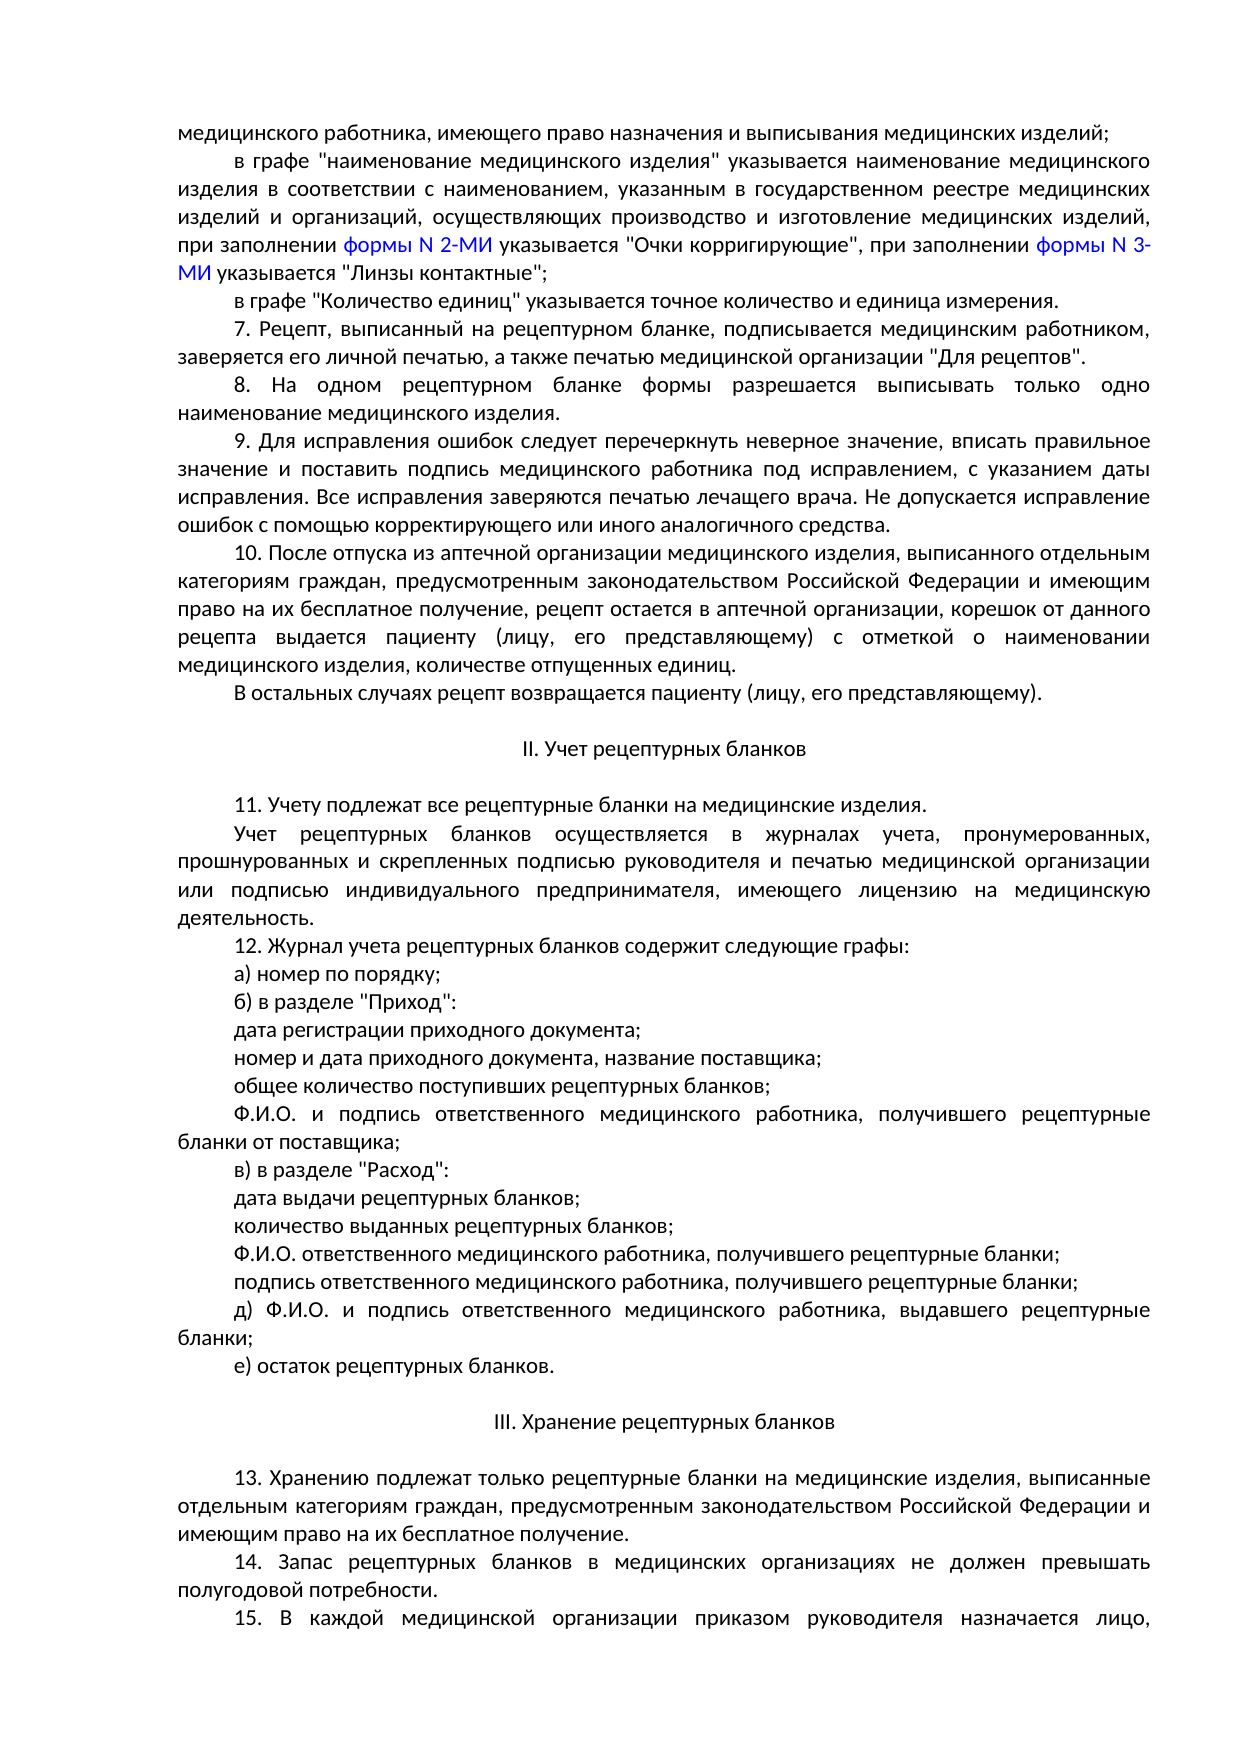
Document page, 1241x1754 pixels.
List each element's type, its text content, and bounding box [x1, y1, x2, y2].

text Ф.И.О. ответственного медицинского работника, получившего рецептурные бланки; [177, 1239, 1152, 1267]
text дата регистрации приходного документа; [177, 1015, 1152, 1043]
text в) в разделе "Расход": [177, 1155, 1152, 1183]
text 9. Для исправления ошибок следует перечеркнуть неверное значение, вписать правильное значение и поставить подпись медицинского работника под исправлением, с указанием даты исправления. Все исправления заверяются печатью лечащего врача. Не допускается исправление ошибок с помощью корректирующего или иного аналогичного средства. [177, 426, 1152, 538]
text 10. После отпуска из аптечной организации медицинского изделия, выписанного отдельным категориям граждан, предусмотренным законодательством Российской Федерации и имеющим право на их бесплатное получение, рецепт остается в аптечной организации, корешок от данного рецепта выдается пациенту (лицу, его представляющему) с отметкой о наименовании медицинского изделия, количестве отпущенных единиц. [177, 538, 1152, 678]
text е) остаток рецептурных бланков. [177, 1351, 1152, 1379]
text 13. Хранению подлежат только рецептурные бланки на медицинские изделия, выписанные отдельным категориям граждан, предусмотренным законодательством Российской Федерации и имеющим право на их бесплатное получение. [177, 1463, 1152, 1547]
text 8. На одном рецептурном бланке формы разрешается выписывать только одно наименование медицинского изделия. [177, 370, 1152, 426]
text 14. Запас рецептурных бланков в медицинских организациях не должен превышать полугодовой потребности. [177, 1547, 1152, 1603]
text II. Учет рецептурных бланков [177, 734, 1152, 763]
text Ф.И.О. и подпись ответственного медицинского работника, получившего рецептурные бланки от поставщика; [177, 1099, 1152, 1155]
text 11. Учету подлежат все рецептурные бланки на медицинские изделия. [177, 791, 1152, 819]
text б) в разделе "Приход": [177, 987, 1152, 1015]
text в графе "Количество единиц" указывается точное количество и единица измерения. [177, 286, 1152, 314]
text III. Хранение рецептурных бланков [177, 1407, 1152, 1435]
text В остальных случаях рецепт возвращается пациенту (лицу, его представляющему). [177, 678, 1152, 707]
text 7. Рецепт, выписанный на рецептурном бланке, подписывается медицинским работником, заверяется его личной печатью, а также печатью медицинской организации "Для рецептов". [177, 314, 1152, 370]
text количество выданных рецептурных бланков; [177, 1211, 1152, 1239]
text общее количество поступивших рецептурных бланков; [177, 1071, 1152, 1099]
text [177, 1603, 1152, 1631]
text а) номер по порядку; [177, 959, 1152, 987]
text подпись ответственного медицинского работника, получившего рецептурные бланки; [177, 1267, 1152, 1295]
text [177, 118, 1152, 146]
text д) Ф.И.О. и подпись ответственного медицинского работника, выдавшего рецептурные бланки; [177, 1295, 1152, 1351]
text дата выдачи рецептурных бланков; [177, 1183, 1152, 1211]
text Учет рецептурных бланков осуществляется в журналах учета, пронумерованных, прошнурованных и скрепленных подписью руководителя и печатью медицинской организации или подписью индивидуального предпринимателя, имеющего лицензию на медицинскую деятельность. [177, 819, 1152, 931]
text номер и дата приходного документа, название поставщика; [177, 1043, 1152, 1071]
text 12. Журнал учета рецептурных бланков содержит следующие графы: [177, 931, 1152, 959]
text в графе "наименование медицинского изделия" указывается наименование медицинского изделия в соответствии с наименованием, указанным в государственном реестре медицинских изделий и организаций, осуществляющих производство и изготовление медицинских изделий, при заполнении формы N 2-МИ указывается "Очки корригирующие", при заполнении формы N 3-МИ указывается "Линзы контактные"; [177, 146, 1152, 286]
